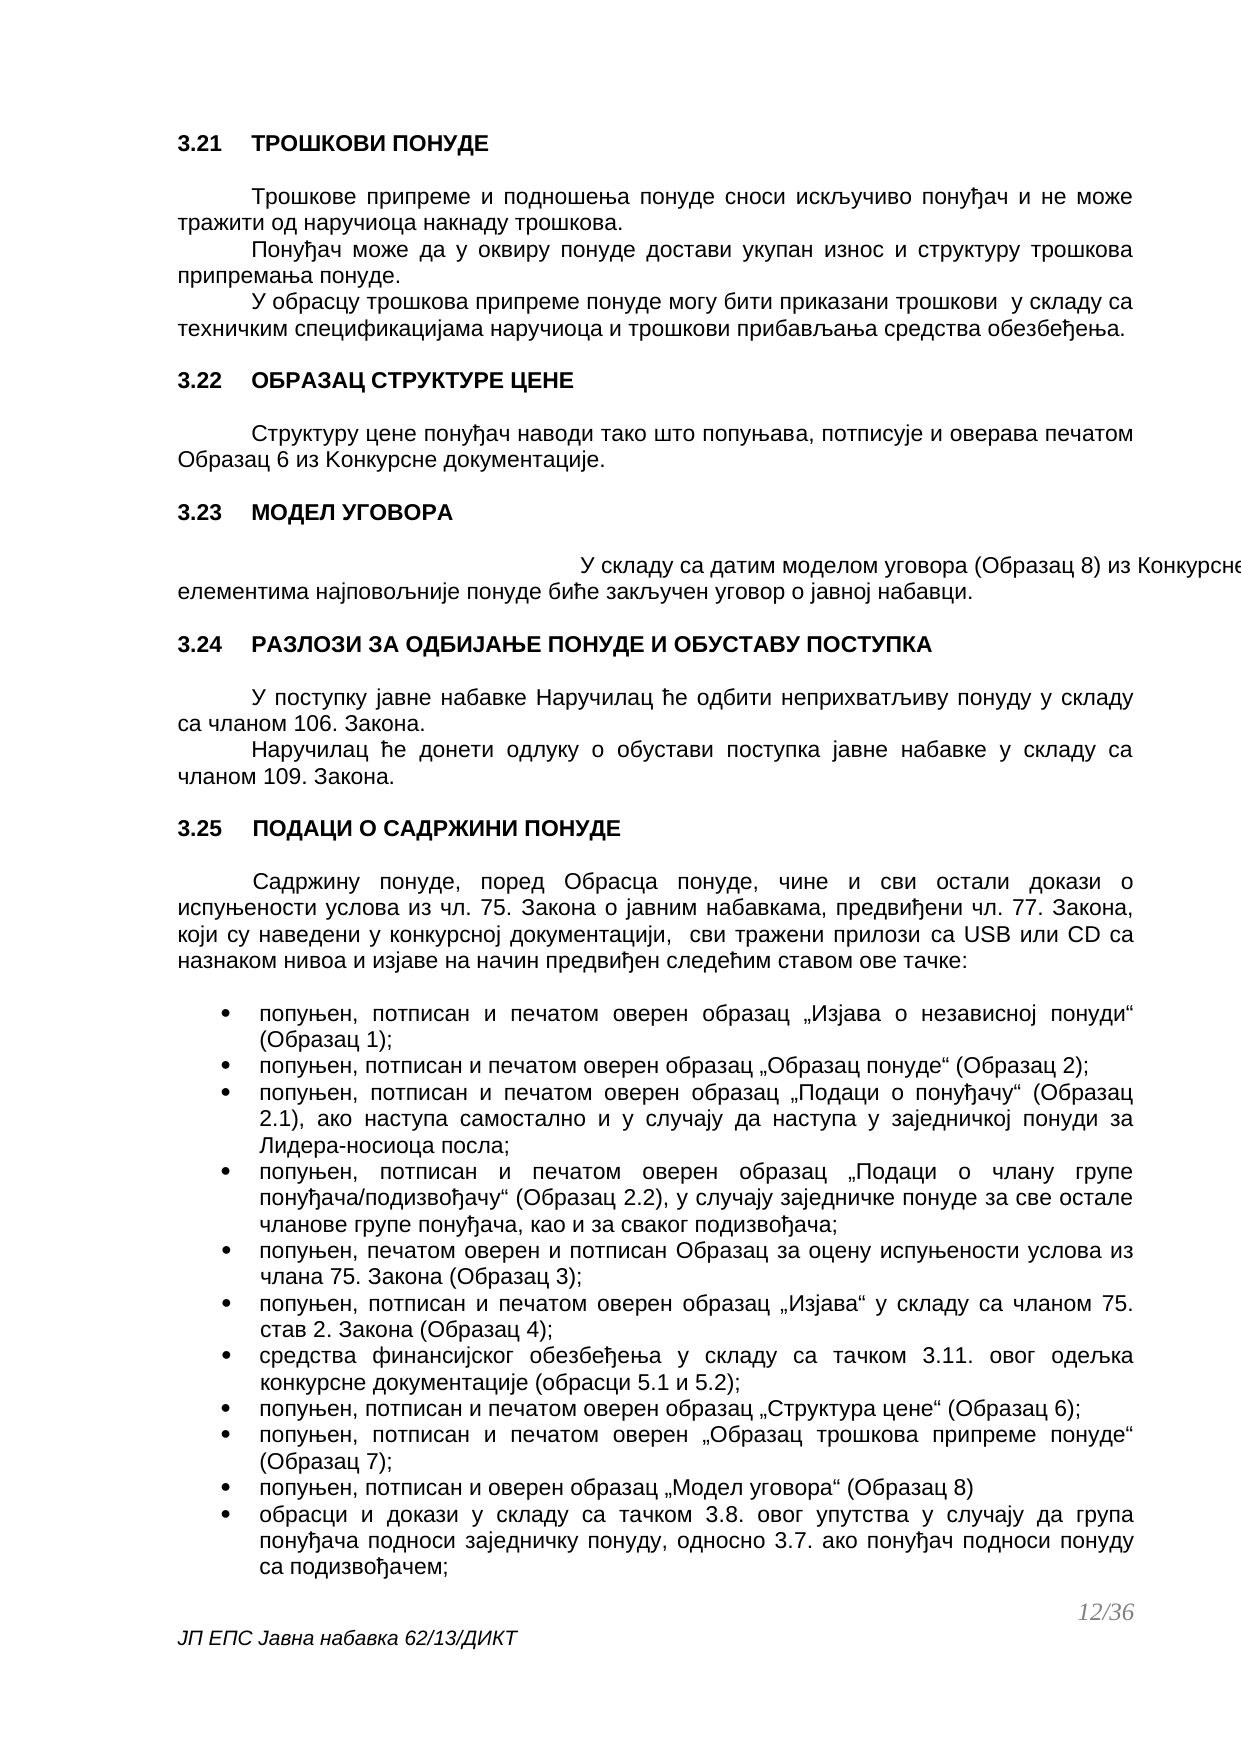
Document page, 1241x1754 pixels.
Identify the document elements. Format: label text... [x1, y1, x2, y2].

subtitle 3.22 ОБРАЗАЦ СТРУКТУРЕ ЦЕНЕ [177, 367, 1134, 394]
text Трошкове припреме и подношења понуде сноси искључиво понуђач и не може тражити од наручиоца накнаду трошкова. [177, 183, 1134, 236]
list попуњен, потписан и печатом оверен образац „Подаци о члану групе понуђача/подизвођачу“ (Образац 2.2), у случају заједничке понуде за све остале чланове групе понуђача, као и за сваког подизвођача; [222, 1158, 1134, 1237]
subtitle 3.25 ПОДАЦИ О САДРЖИНИ ПОНУДЕ [177, 815, 1134, 842]
list обрасци и докази у складу са тачком 3.8. овог упутства у случају да група понуђача подноси заједничку понуду, односно 3.7. ако понуђач подноси понуду са подизвођачем; [222, 1501, 1134, 1579]
list попуњен, потписан и печатом оверен образац „Подаци о понуђачу“ (Образац 2.1), ако наступа самостално и у случају да наступа у заједничкој понуди за Лидера-носиоца посла; [222, 1079, 1134, 1158]
list средства финансијског обезбеђења у складу са тачком 3.11. овог одељка конкурсне документације (обрасци 5.1 и 5.2); [222, 1342, 1134, 1395]
text У обрасцу трошкова припреме понуде могу бити приказани трошкови у складу са техничким спецификацијама наручиоца и трошкови прибављања средства обезбеђења. [177, 288, 1134, 341]
list попуњен, печатом оверен и потписан Образац за оцену испуњености услова из члана 75. Закона (Образац 3); [222, 1237, 1134, 1290]
text У поступку јавне набавке Наручилац ће одбити неприхватљиву понуду у складу са чланом 106. Закона. [177, 683, 1134, 736]
text У складу са датим моделом уговора (Образац 8) из Конкурсне документације и елементима најповољније понуде биће закључен уговор о јавној набавци. [177, 552, 1134, 604]
subtitle 3.23 МОДЕЛ УГОВОРА [177, 499, 1134, 525]
list попуњен, потписан и печатом оверен образац „Изјава о независној понуди“ (Образац 1); [222, 1000, 1134, 1052]
text Наручилац ће донети одлуку о обустави поступка јавне набавке у складу са чланом 109. Закона. [177, 736, 1134, 789]
text Структуру цене понуђач наводи тако што попуњавa, потписује и оверава печатом Образац 6 из Kонкурсне документације. [177, 420, 1134, 473]
text Понуђач може да у оквиру понуде достави укупан износ и структуру трошкова припремања понуде. [177, 236, 1134, 288]
list попуњен, потписан и оверен образац „Модел уговора“ (Образац 8) [222, 1474, 1134, 1501]
list попуњен, потписан и печатом оверен образац „Образац понуде“ (Образац 2); [222, 1052, 1134, 1079]
subtitle 3.21 ТРОШКОВИ ПОНУДЕ [177, 130, 1134, 156]
list попуњен, потписан и печатом оверен „Образац трошкова припреме понуде“ (Образац 7); [222, 1421, 1134, 1474]
list попуњен, потписан и печатом оверен образац „Структура цене“ (Образац 6); [222, 1395, 1134, 1421]
text Садржину понуде, поред Обрасца понуде, чине и сви остали докази о испуњености услова из чл. 75. Закона о јавним набавкама, предвиђени чл. 77. Закона, који су наведени у конкурсној документацији, сви тражени прилози са USB или CD са назнаком нивоа и изјаве на начин предвиђен следећим ставом ове тачке: [177, 868, 1134, 973]
subtitle 3.24 РАЗЛОЗИ ЗА ОДБИЈАЊЕ ПОНУДЕ И ОБУСТАВУ ПОСТУПКА [177, 631, 1134, 657]
list попуњен, потписан и печатом оверен образац „Изјава“ у складу са чланом 75. став 2. Закона (Образац 4); [222, 1290, 1134, 1342]
